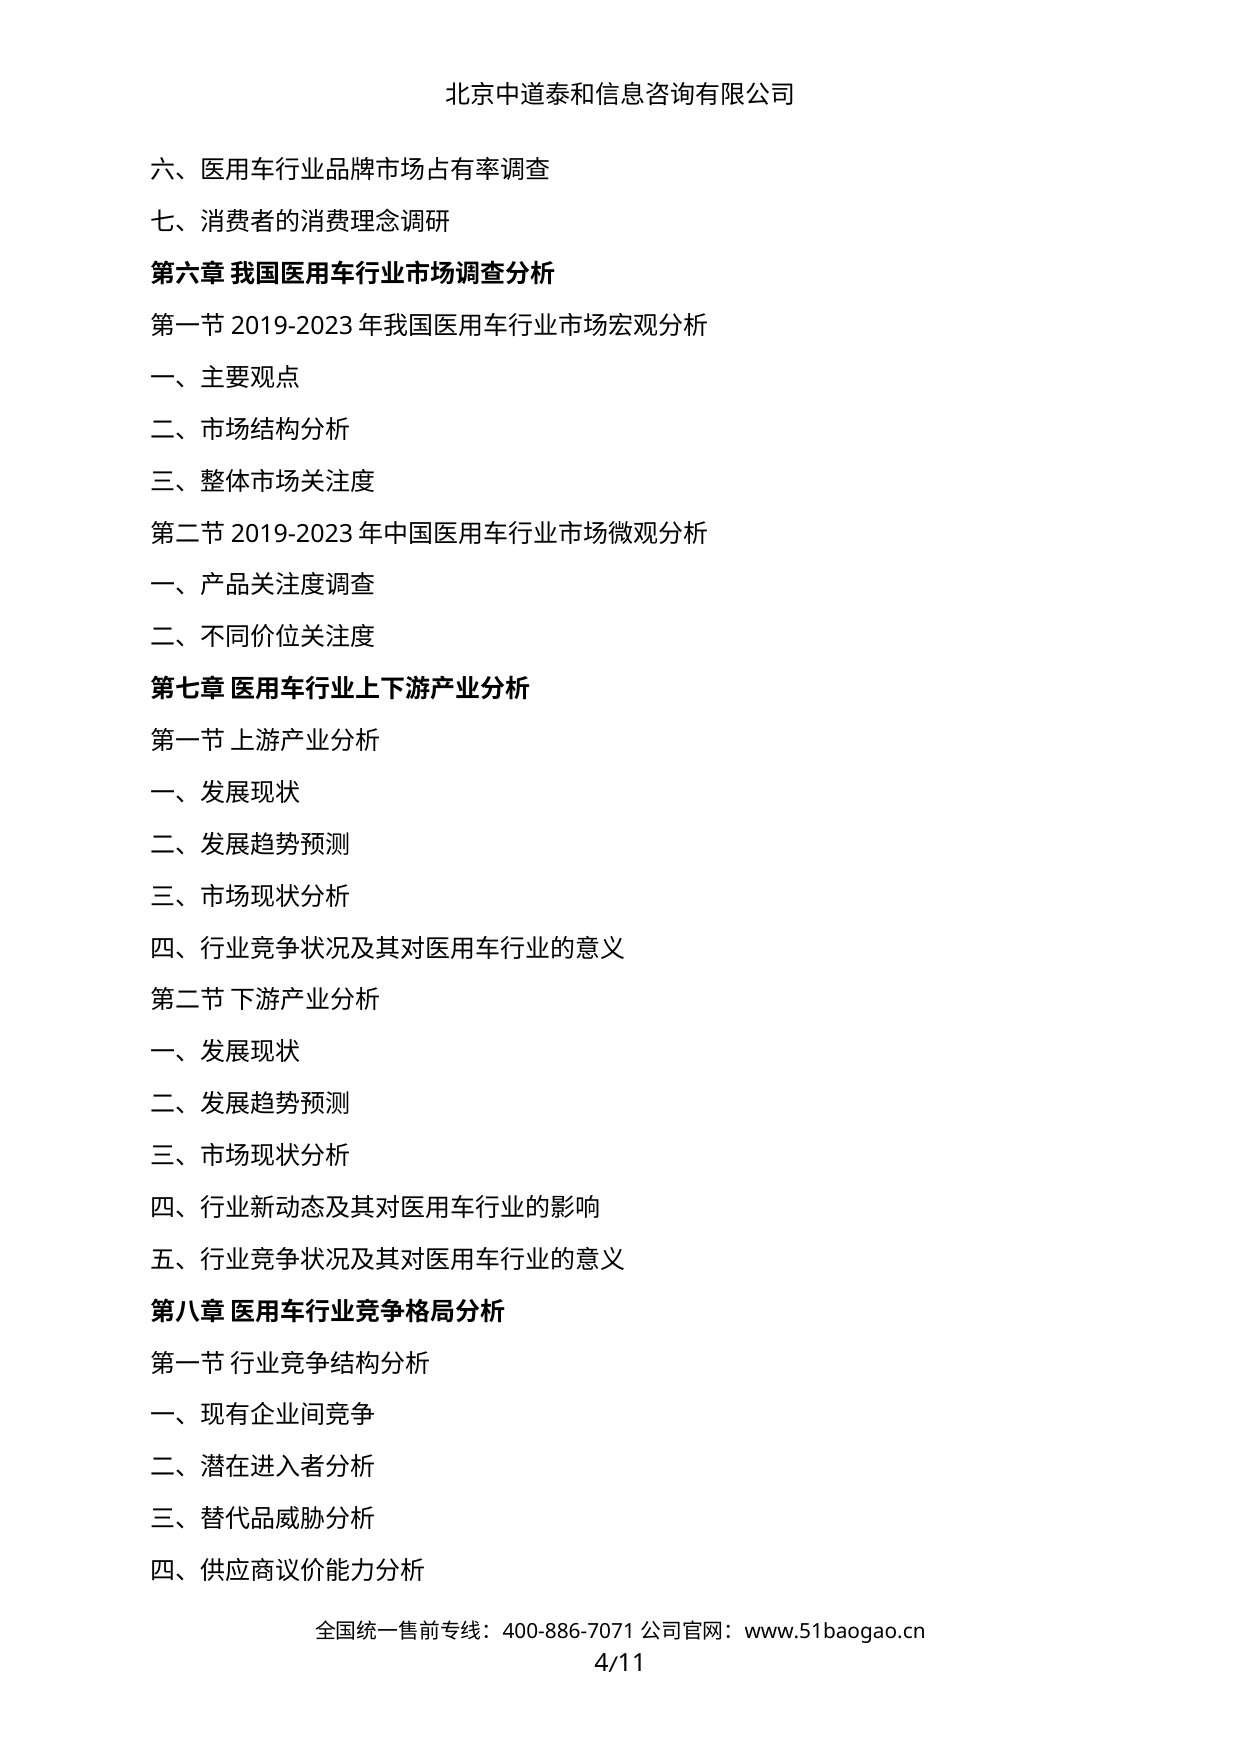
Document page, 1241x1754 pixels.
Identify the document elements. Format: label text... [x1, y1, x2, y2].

text 第八章 医用车行业竞争格局分析 [150, 1291, 1090, 1327]
text 七、消费者的消费理念调研 [150, 202, 1090, 238]
text 第一节 2019-2023年我国医用车行业市场宏观分析 [150, 306, 1090, 342]
text 四、行业竞争状况及其对医用车行业的意义 [150, 928, 1090, 964]
text 二、发展趋势预测 [150, 824, 1090, 861]
text 第二节 2019-2023年中国医用车行业市场微观分析 [150, 513, 1090, 549]
text 二、潜在进入者分析 [150, 1447, 1090, 1483]
text 一、发展现状 [150, 772, 1090, 809]
text 第七章 医用车行业上下游产业分析 [150, 669, 1090, 705]
text 三、替代品威胁分析 [150, 1499, 1090, 1535]
text 一、发展现状 [150, 1032, 1090, 1068]
text 第一节 上游产业分析 [150, 721, 1090, 757]
text 六、医用车行业品牌市场占有率调查 [150, 150, 1090, 186]
text 一、主要观点 [150, 357, 1090, 394]
text 四、供应商议价能力分析 [150, 1551, 1090, 1587]
text 四、行业新动态及其对医用车行业的影响 [150, 1187, 1090, 1224]
text 一、产品关注度调查 [150, 565, 1090, 601]
text 一、现有企业间竞争 [150, 1395, 1090, 1431]
text 第六章 我国医用车行业市场调查分析 [150, 254, 1090, 290]
text 五、行业竞争状况及其对医用车行业的意义 [150, 1239, 1090, 1276]
text 三、整体市场关注度 [150, 461, 1090, 497]
text 第一节 行业竞争结构分析 [150, 1343, 1090, 1379]
text 二、不同价位关注度 [150, 617, 1090, 653]
text 三、市场现状分析 [150, 876, 1090, 912]
text 二、发展趋势预测 [150, 1084, 1090, 1120]
text 三、市场现状分析 [150, 1136, 1090, 1172]
text 第二节 下游产业分析 [150, 980, 1090, 1016]
text 二、市场结构分析 [150, 409, 1090, 446]
